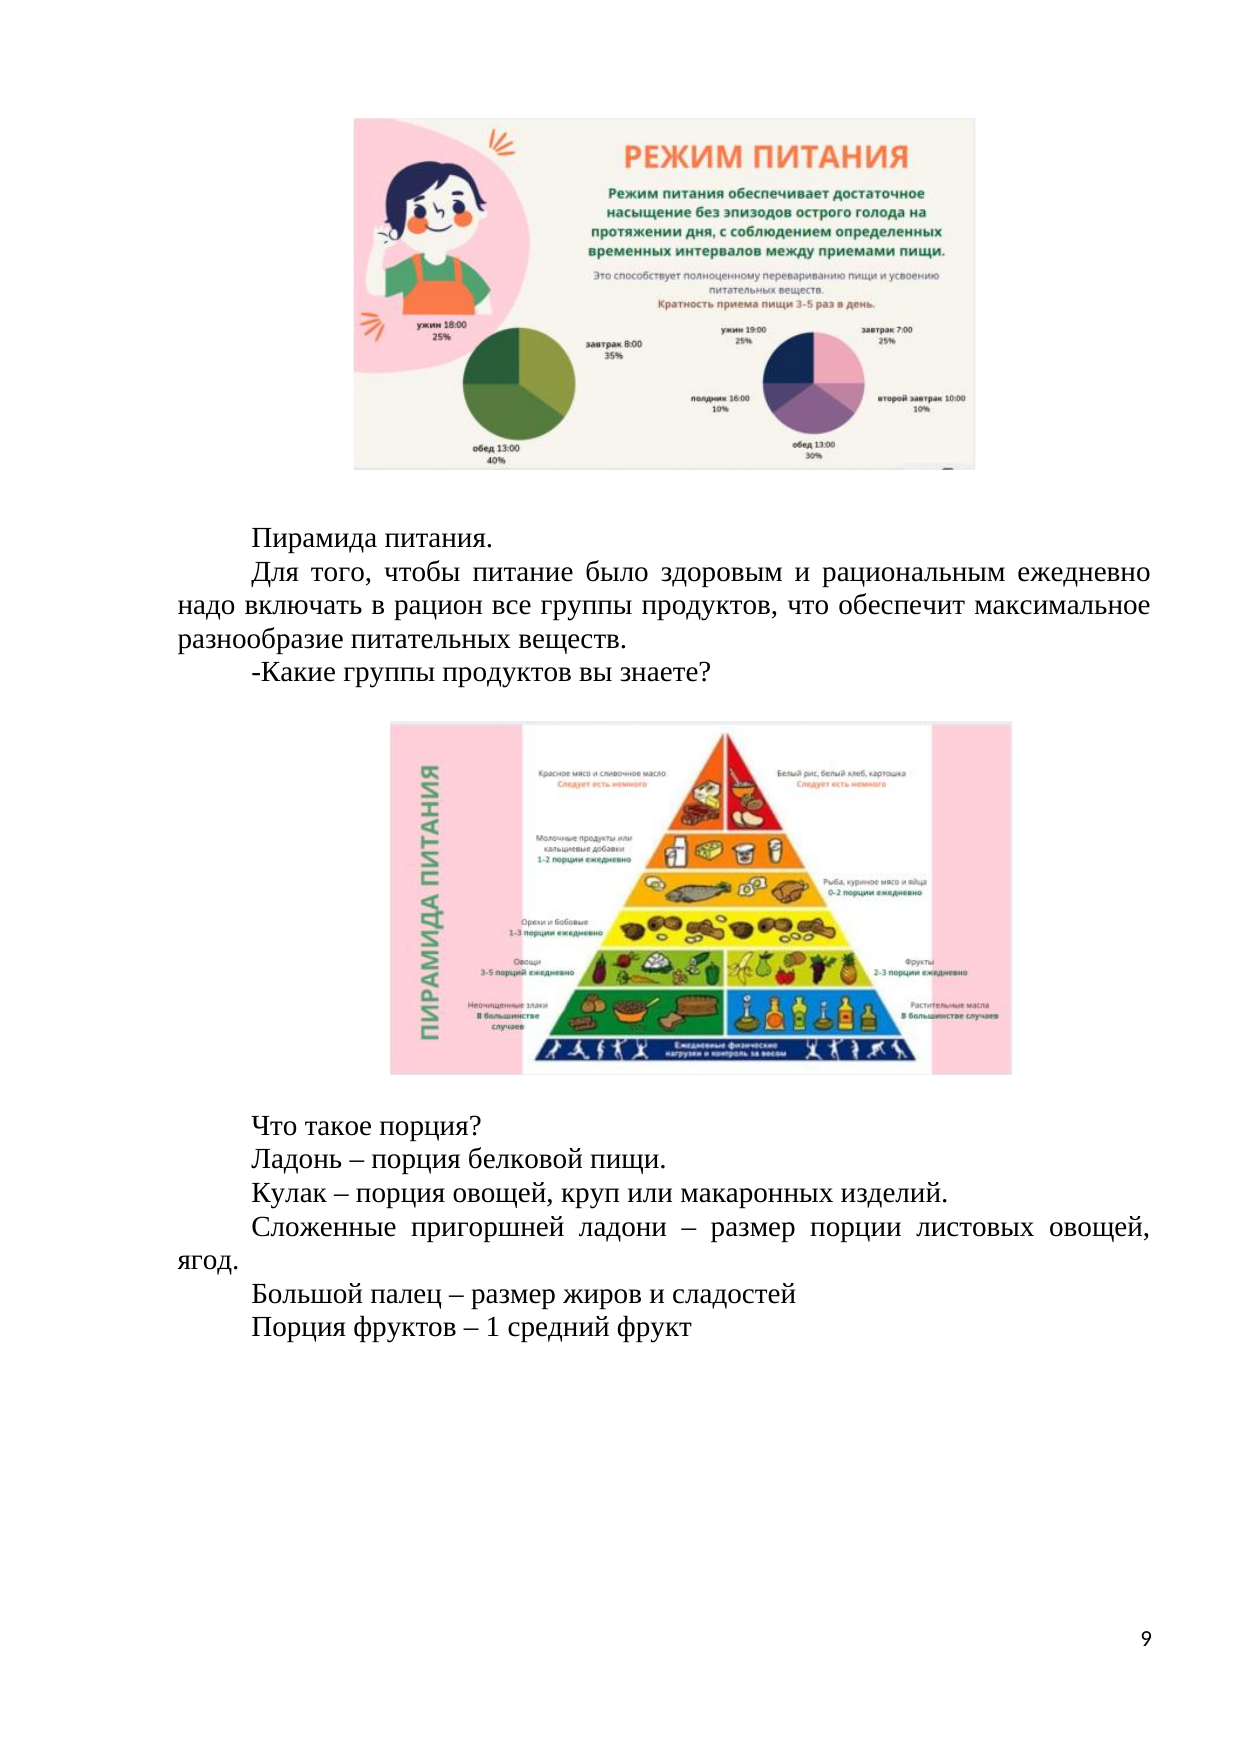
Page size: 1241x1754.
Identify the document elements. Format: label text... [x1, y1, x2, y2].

text Что такое порция? [177, 1108, 1152, 1142]
text Ладонь – порция белковой пищи. [177, 1142, 1152, 1175]
text Для того, чтобы питание было здоровым и рациональным ежедневно надо включать в рацион все группы продуктов, что обеспечит максимальное разнообразие питательных веществ. [177, 554, 1152, 654]
text -Какие группы продуктов вы знаете? [177, 654, 1152, 688]
text Сложенные пригоршней ладони – размер порции листовых овощей, ягод. [177, 1209, 1152, 1276]
picture [390, 721, 1013, 1075]
text Пирамида питания. [177, 520, 1152, 554]
text Кулак – порция овощей, круп или макаронных изделий. [177, 1175, 1152, 1209]
picture [353, 118, 976, 470]
text Большой палец – размер жиров и сладостей [177, 1276, 1152, 1309]
text Порция фруктов – 1 средний фрукт [177, 1309, 1152, 1343]
